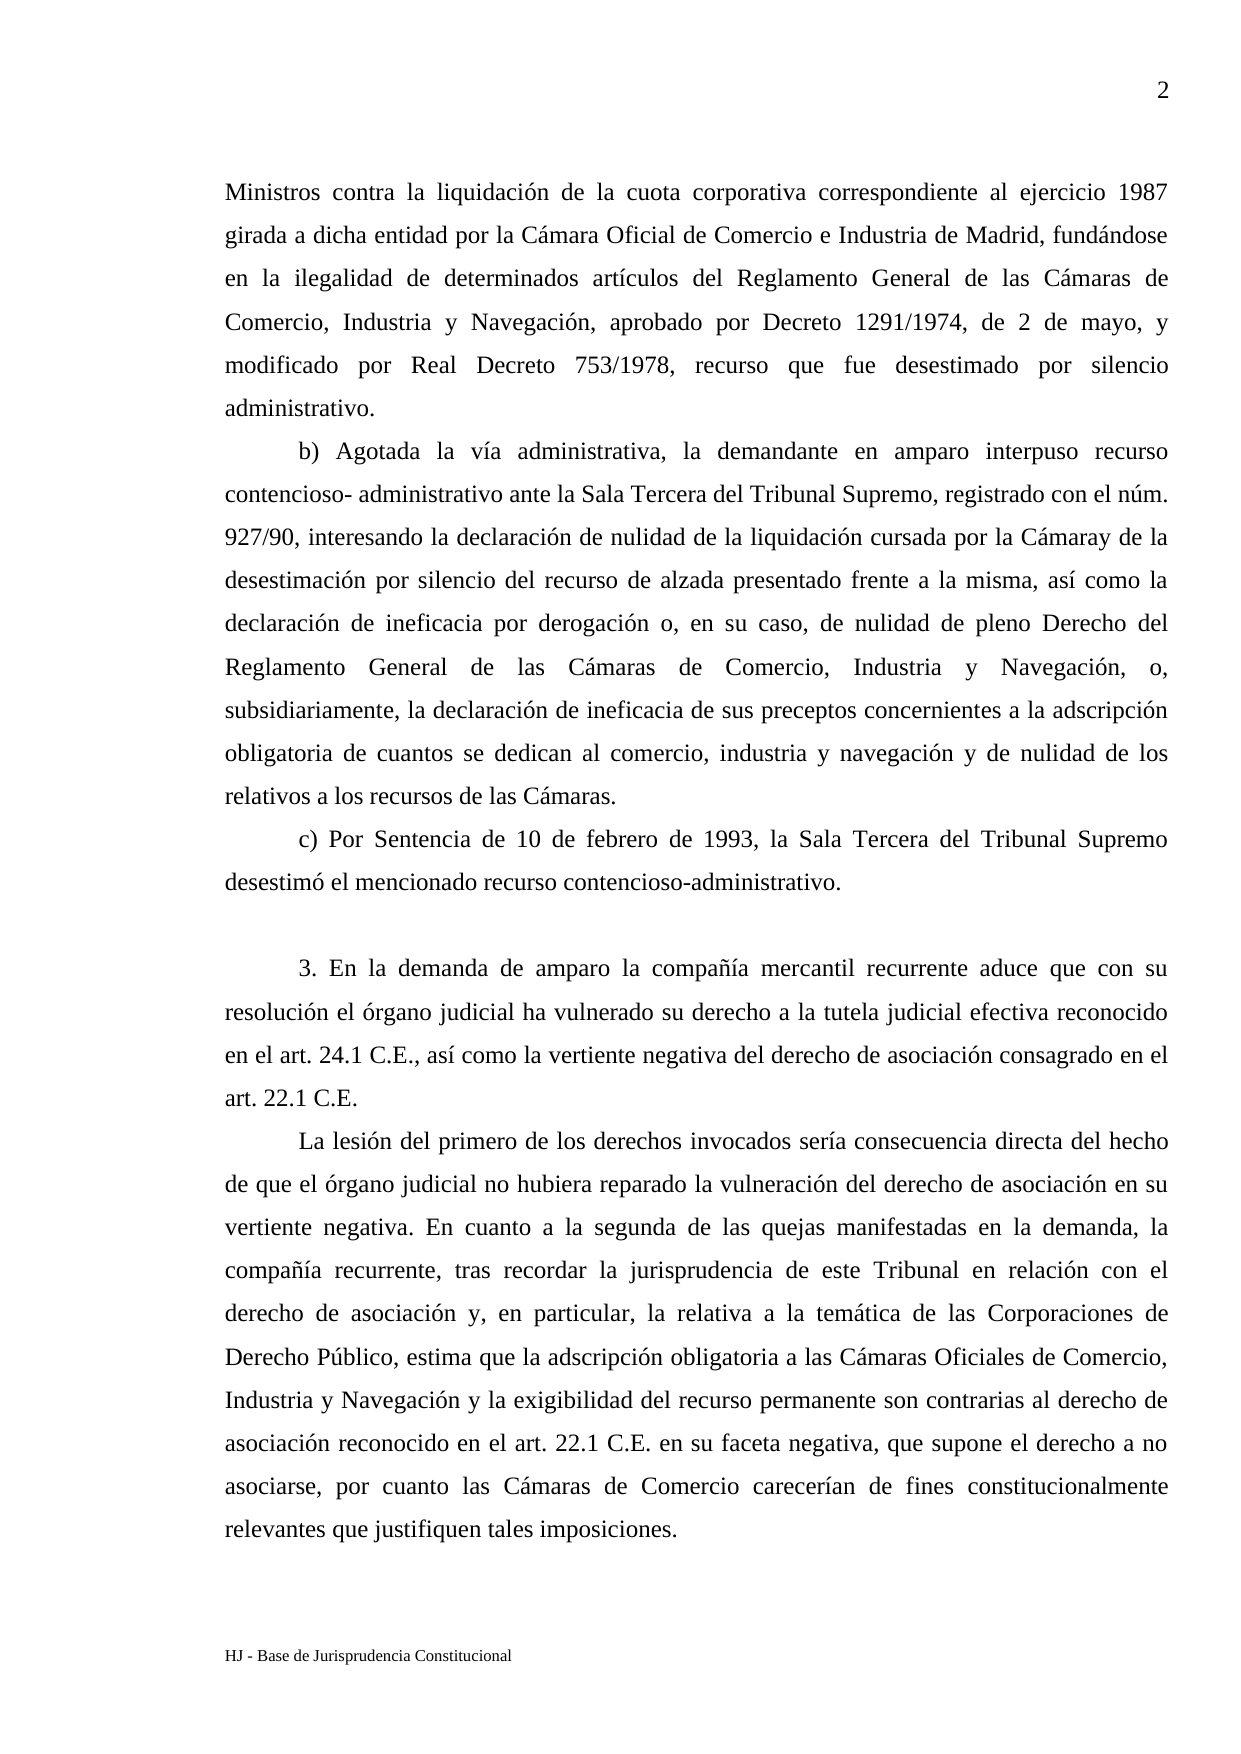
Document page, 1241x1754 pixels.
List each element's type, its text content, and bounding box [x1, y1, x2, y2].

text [224, 177, 1169, 422]
text c) Por Sentencia de 10 de febrero de 1993, la Sala Tercera del Tribunal Supremo desestimó el mencionado recurso contencioso-administrativo. [224, 824, 1169, 896]
text 3. En la demanda de amparo la compañía mercantil recurrente aduce que con su resolución el órgano judicial ha vulnerado su derecho a la tutela judicial efectiva reconocido en el art. 24.1 C.E., así como la vertiente negativa del derecho de asociación consagrado en el art. 22.1 C.E. [224, 953, 1169, 1112]
text b) Agotada la vía administrativa, la demandante en amparo interpuso recurso contencioso- administrativo ante la Sala Tercera del Tribunal Supremo, registrado con el núm. 927/90, interesando la declaración de nulidad de la liquidación cursada por la Cámaray de la desestimación por silencio del recurso de alzada presentado frente a la misma, así como la declaración de ineficacia por derogación o, en su caso, de nulidad de pleno Derecho del Reglamento General de las Cámaras de Comercio, Industria y Navegación, o, subsidiariamente, la declaración de ineficacia de sus preceptos concernientes a la adscripción obligatoria de cuantos se dedican al comercio, industria y navegación y de nulidad de los relativos a los recursos de las Cámaras. [224, 436, 1169, 810]
text La lesión del primero de los derechos invocados sería consecuencia directa del hecho de que el órgano judicial no hubiera reparado la vulneración del derecho de asociación en su vertiente negativa. En cuanto a la segunda de las quejas manifestadas en la demanda, la compañía recurrente, tras recordar la jurisprudencia de este Tribunal en relación con el derecho de asociación y, en particular, la relativa a la temática de las Corporaciones de Derecho Público, estima que la adscripción obligatoria a las Cámaras Oficiales de Comercio, Industria y Navegación y la exigibilidad del recurso permanente son contrarias al derecho de asociación reconocido en el art. 22.1 C.E. en su faceta negativa, que supone el derecho a no asociarse, por cuanto las Cámaras de Comercio carecerían de fines constitucionalmente relevantes que justifiquen tales imposiciones. [224, 1126, 1169, 1543]
